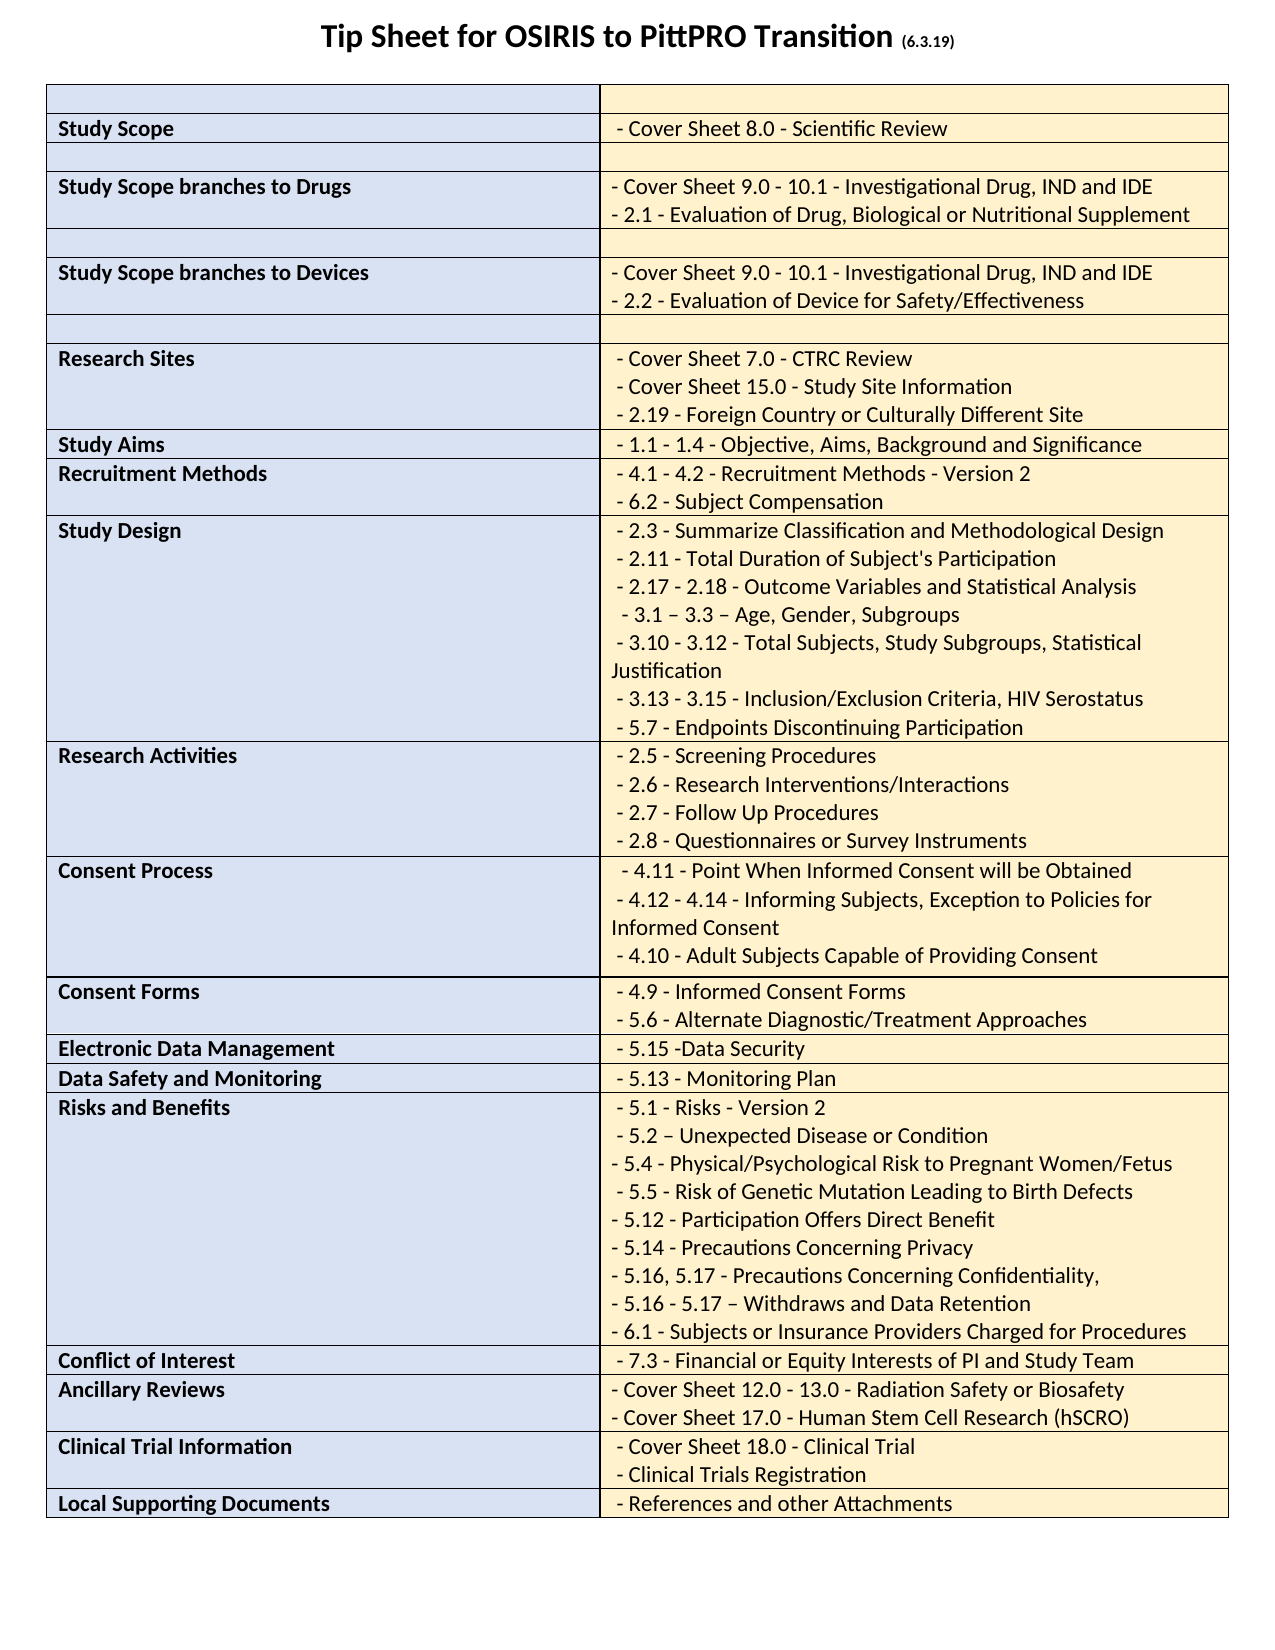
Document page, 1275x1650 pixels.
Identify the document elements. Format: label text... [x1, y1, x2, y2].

table_cell - Cover Sheet 8.0 - Scientific Review [601, 114, 1228, 142]
table_cell Study Design [47, 516, 599, 741]
table_cell - Cover Sheet 12.0 - 13.0 - Radiation Safety or Biosafety - Cover Sheet 17.0 - Human Stem Cell Research (hSCRO) [601, 1375, 1228, 1431]
table_cell Clinical Trial Information [47, 1432, 599, 1488]
table_cell - 2.3 - Summarize Classification and Methodological Design - 2.11 - Total Duration of Subject's Participation - 2.17 - 2.18 - Outcome Variables and Statistical Analysis - 3.1 – 3.3 – Age, Gender, Subgroups - 3.10 - 3.12 - Total Subjects, Study Subgroups, Statistical Justification - 3.13 - 3.15 - Inclusion/Exclusion Criteria, HIV Serostatus - 5.7 - Endpoints Discontinuing Participation [601, 516, 1228, 741]
table_cell Conflict of Interest [47, 1346, 599, 1374]
table_cell [47, 85, 599, 113]
table_cell Risks and Benefits [47, 1093, 599, 1345]
table_cell Ancillary Reviews [47, 1375, 599, 1431]
table_cell Local Supporting Documents [47, 1489, 599, 1517]
table_cell - 5.13 - Monitoring Plan [601, 1064, 1228, 1092]
table_cell Study Scope branches to Devices [47, 258, 599, 314]
table_cell - 7.3 - Financial or Equity Interests of PI and Study Team [601, 1346, 1228, 1374]
table_cell - Cover Sheet 7.0 - CTRC Review - Cover Sheet 15.0 - Study Site Information - 2.19 - Foreign Country or Culturally Different Site [601, 344, 1228, 429]
table_cell - 5.1 - Risks - Version 2 - 5.2 – Unexpected Disease or Condition - 5.4 - Physical/Psychological Risk to Pregnant Women/Fetus - 5.5 - Risk of Genetic Mutation Leading to Birth Defects - 5.12 - Participation Offers Direct Benefit - 5.14 - Precautions Concerning Privacy - 5.16, 5.17 - Precautions Concerning Confidentiality, - 5.16 - 5.17 – Withdraws and Data Retention - 6.1 - Subjects or Insurance Providers Charged for Procedures [601, 1093, 1228, 1345]
table_cell - References and other Attachments [601, 1489, 1228, 1517]
table_cell - 2.5 - Screening Procedures - 2.6 - Research Interventions/Interactions - 2.7 - Follow Up Procedures - 2.8 - Questionnaires or Survey Instruments [601, 742, 1228, 856]
table_cell Research Activities [47, 742, 599, 856]
table_cell Research Sites [47, 344, 599, 429]
table_cell Consent Process [47, 857, 599, 976]
table_cell [601, 229, 1228, 257]
table_cell [47, 315, 599, 343]
table_cell [601, 85, 1228, 113]
table_cell - Cover Sheet 9.0 - 10.1 - Investigational Drug, IND and IDE - 2.1 - Evaluation of Drug, Biological or Nutritional Supplement [601, 172, 1228, 228]
table_cell [47, 143, 599, 171]
table_cell Consent Forms [47, 978, 599, 1033]
table_cell [601, 315, 1228, 343]
table_cell - 5.15 -Data Security [601, 1035, 1228, 1063]
table_cell Study Scope branches to Drugs [47, 172, 599, 228]
table_cell - 4.9 - Informed Consent Forms - 5.6 - Alternate Diagnostic/Treatment Approaches [601, 978, 1228, 1033]
table_cell - 4.11 - Point When Informed Consent will be Obtained - 4.12 - 4.14 - Informing Subjects, Exception to Policies for Informed Consent - 4.10 - Adult Subjects Capable of Providing Consent [601, 857, 1228, 976]
table_cell - Cover Sheet 9.0 - 10.1 - Investigational Drug, IND and IDE - 2.2 - Evaluation of Device for Safety/Effectiveness [601, 258, 1228, 314]
table_cell [601, 143, 1228, 171]
table_cell - 4.1 - 4.2 - Recruitment Methods - Version 2 - 6.2 - Subject Compensation [601, 459, 1228, 515]
table_cell Recruitment Methods [47, 459, 599, 515]
table_cell Study Scope [47, 114, 599, 142]
table_cell - Cover Sheet 18.0 - Clinical Trial - Clinical Trials Registration [601, 1432, 1228, 1488]
table_cell Study Aims [47, 430, 599, 458]
table_cell - 1.1 - 1.4 - Objective, Aims, Background and Significance [601, 430, 1228, 458]
table_cell [47, 229, 599, 257]
table_cell Data Safety and Monitoring [47, 1064, 599, 1092]
table_cell Electronic Data Management [47, 1035, 599, 1063]
